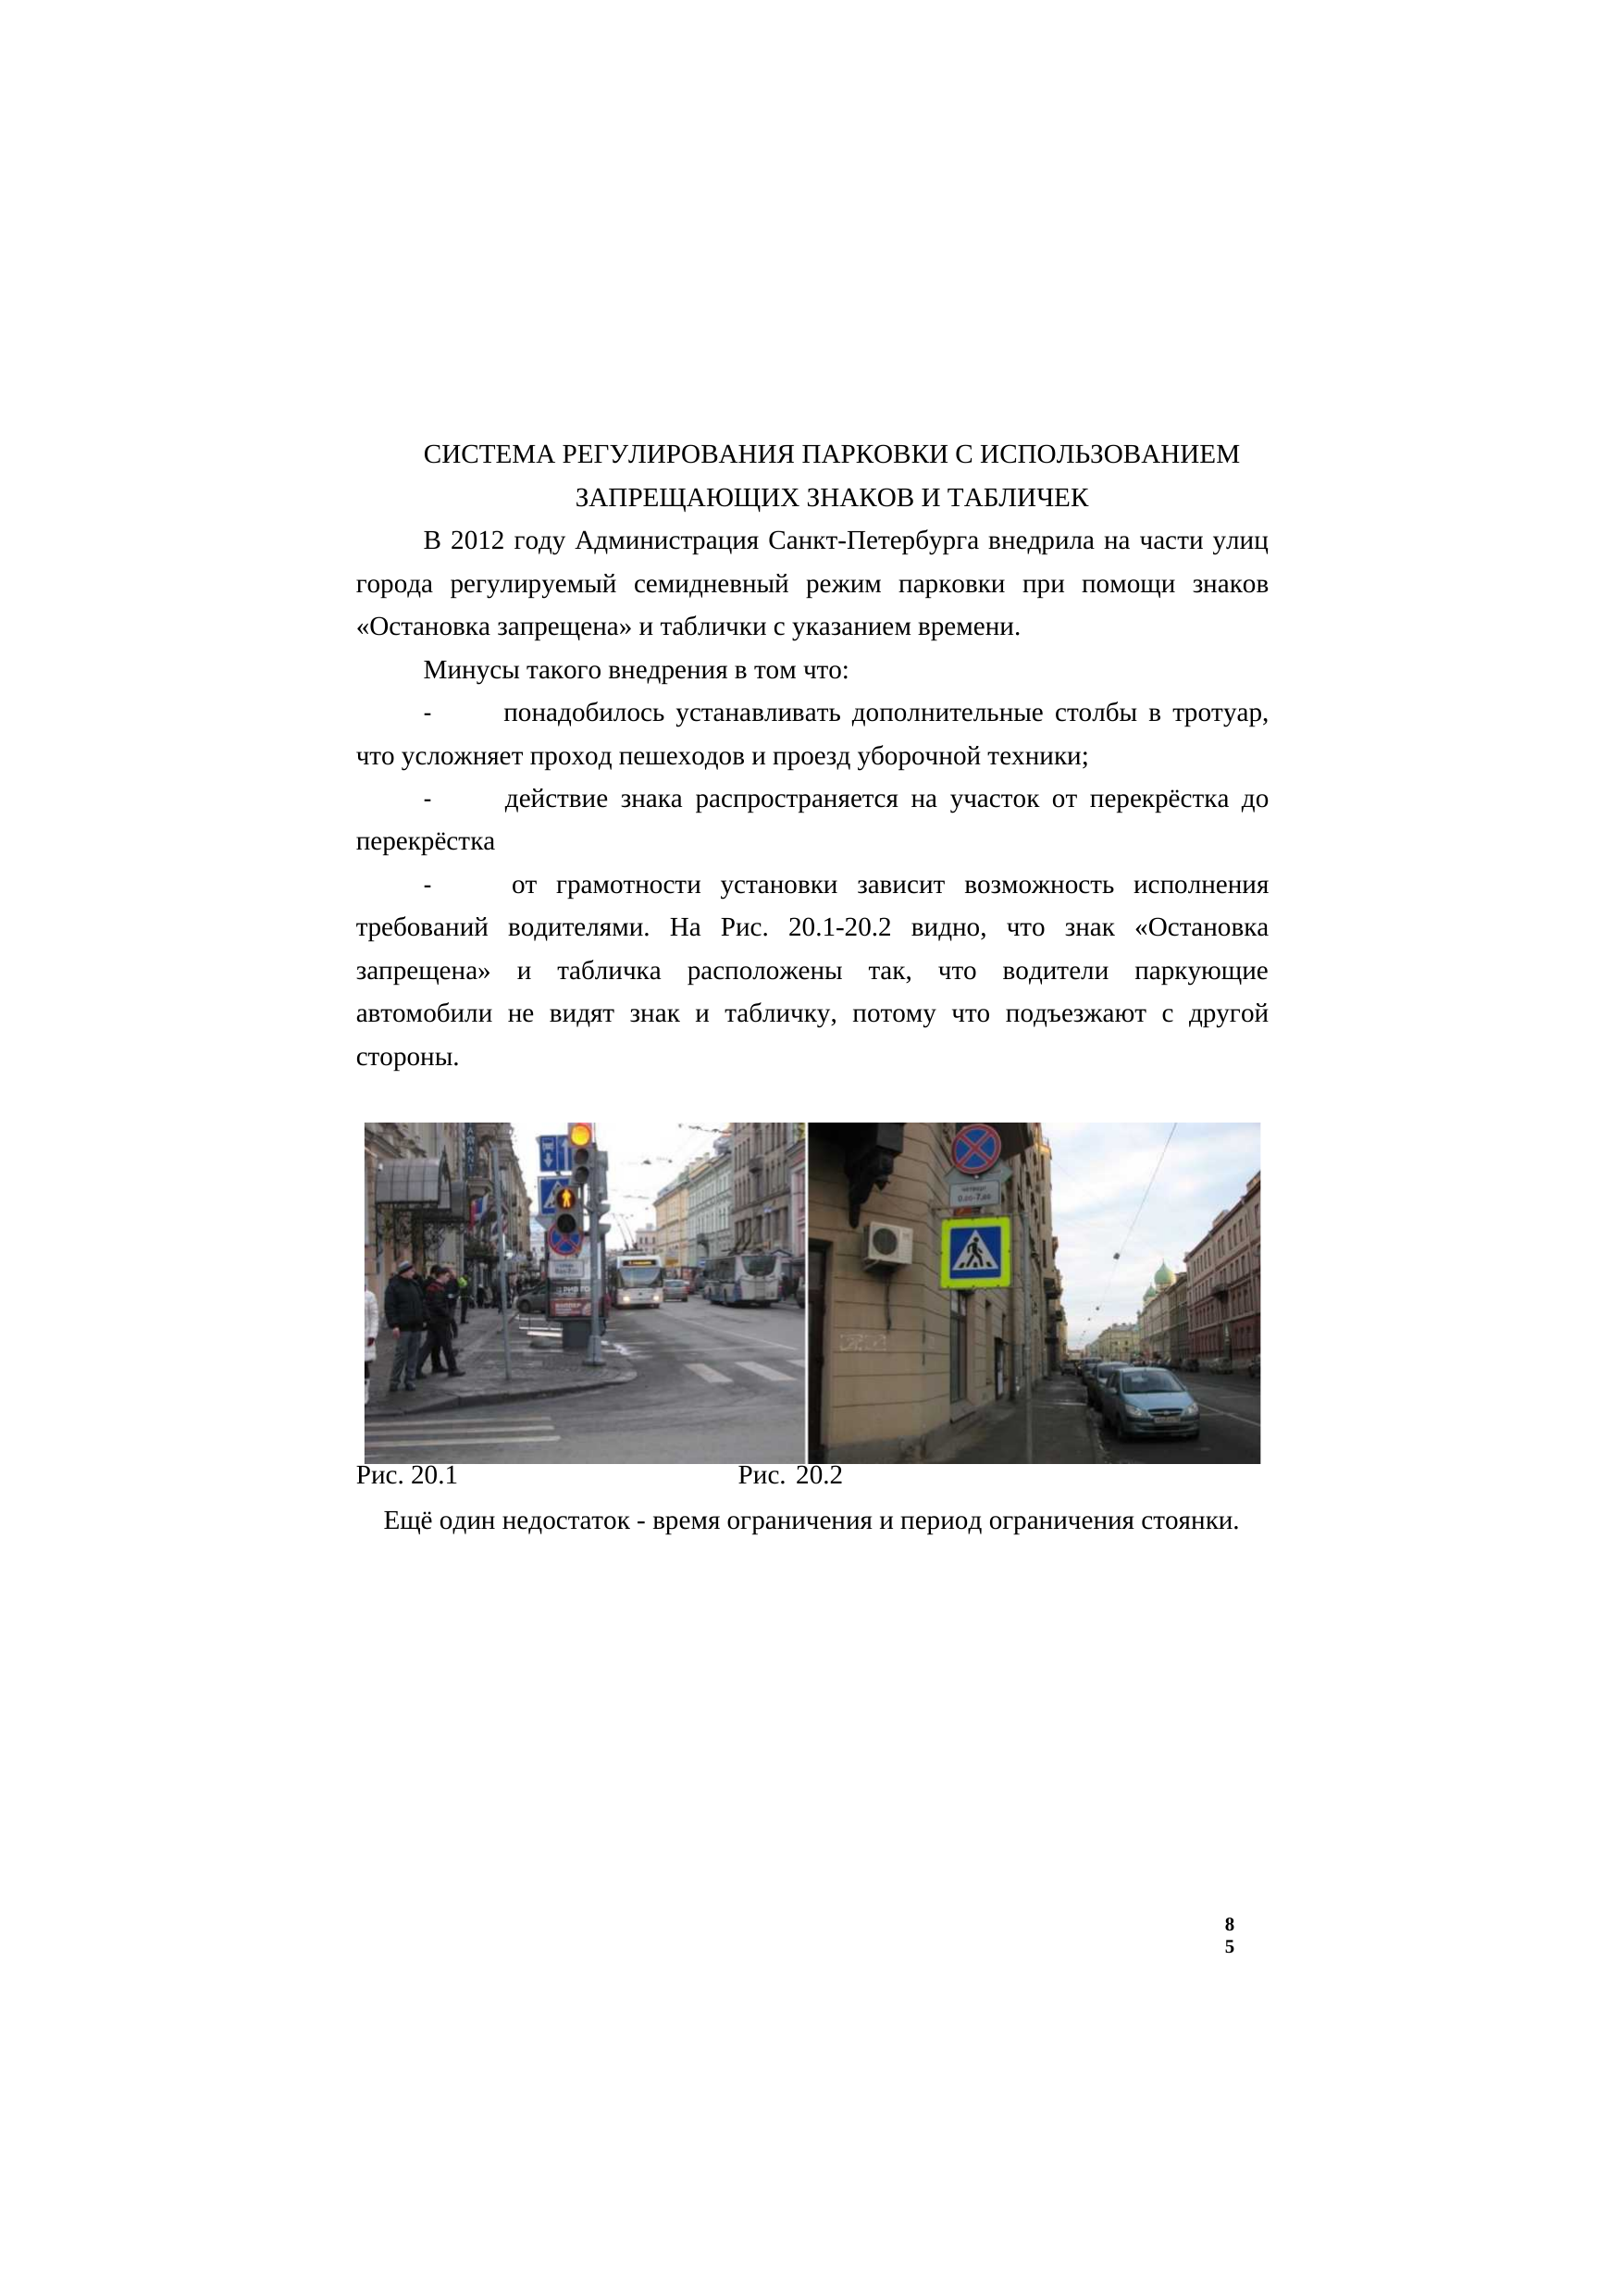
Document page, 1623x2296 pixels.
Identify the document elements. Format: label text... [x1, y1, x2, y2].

list понадобилось устанавливать дополнительные столбы в тротуар, что усложняет проход пешеходов и проезд уборочной техники; [355, 687, 1270, 773]
list действие знака распространяется на участок от перекрёстка до перекрёстка [355, 773, 1270, 859]
text Ещё один недостаток - время ограничения и период ограничения стоянки. [383, 1510, 1240, 1533]
picture [364, 1123, 1261, 1464]
text В 2012 году Администрация Санкт-Петербурга внедрила на части улиц города регулируемый семидневный режим парковки при помощи знаков «Остановка запрещена» и таблички с указанием времени. [355, 515, 1270, 644]
text Рис. 20.1 Рис. 20.2 [355, 1464, 1270, 1489]
list от грамотности установки зависит возможность исполнения требований водителями. На Рис. 20.1-20.2 видно, что знак «Остановка запрещена» и табличка расположены так, что водители паркующие автомобили не видят знак и табличку, потому что подъезжают с другой стороны. [355, 859, 1270, 1074]
text Минусы такого внедрения в том что: [355, 644, 1270, 687]
text СИСТЕМА РЕГУЛИРОВАНИЯ ПАРКОВКИ С ИСПОЛЬЗОВАНИЕМ ЗАПРЕЩАЮЩИХ ЗНАКОВ И ТАБЛИЧЕК [394, 429, 1270, 515]
